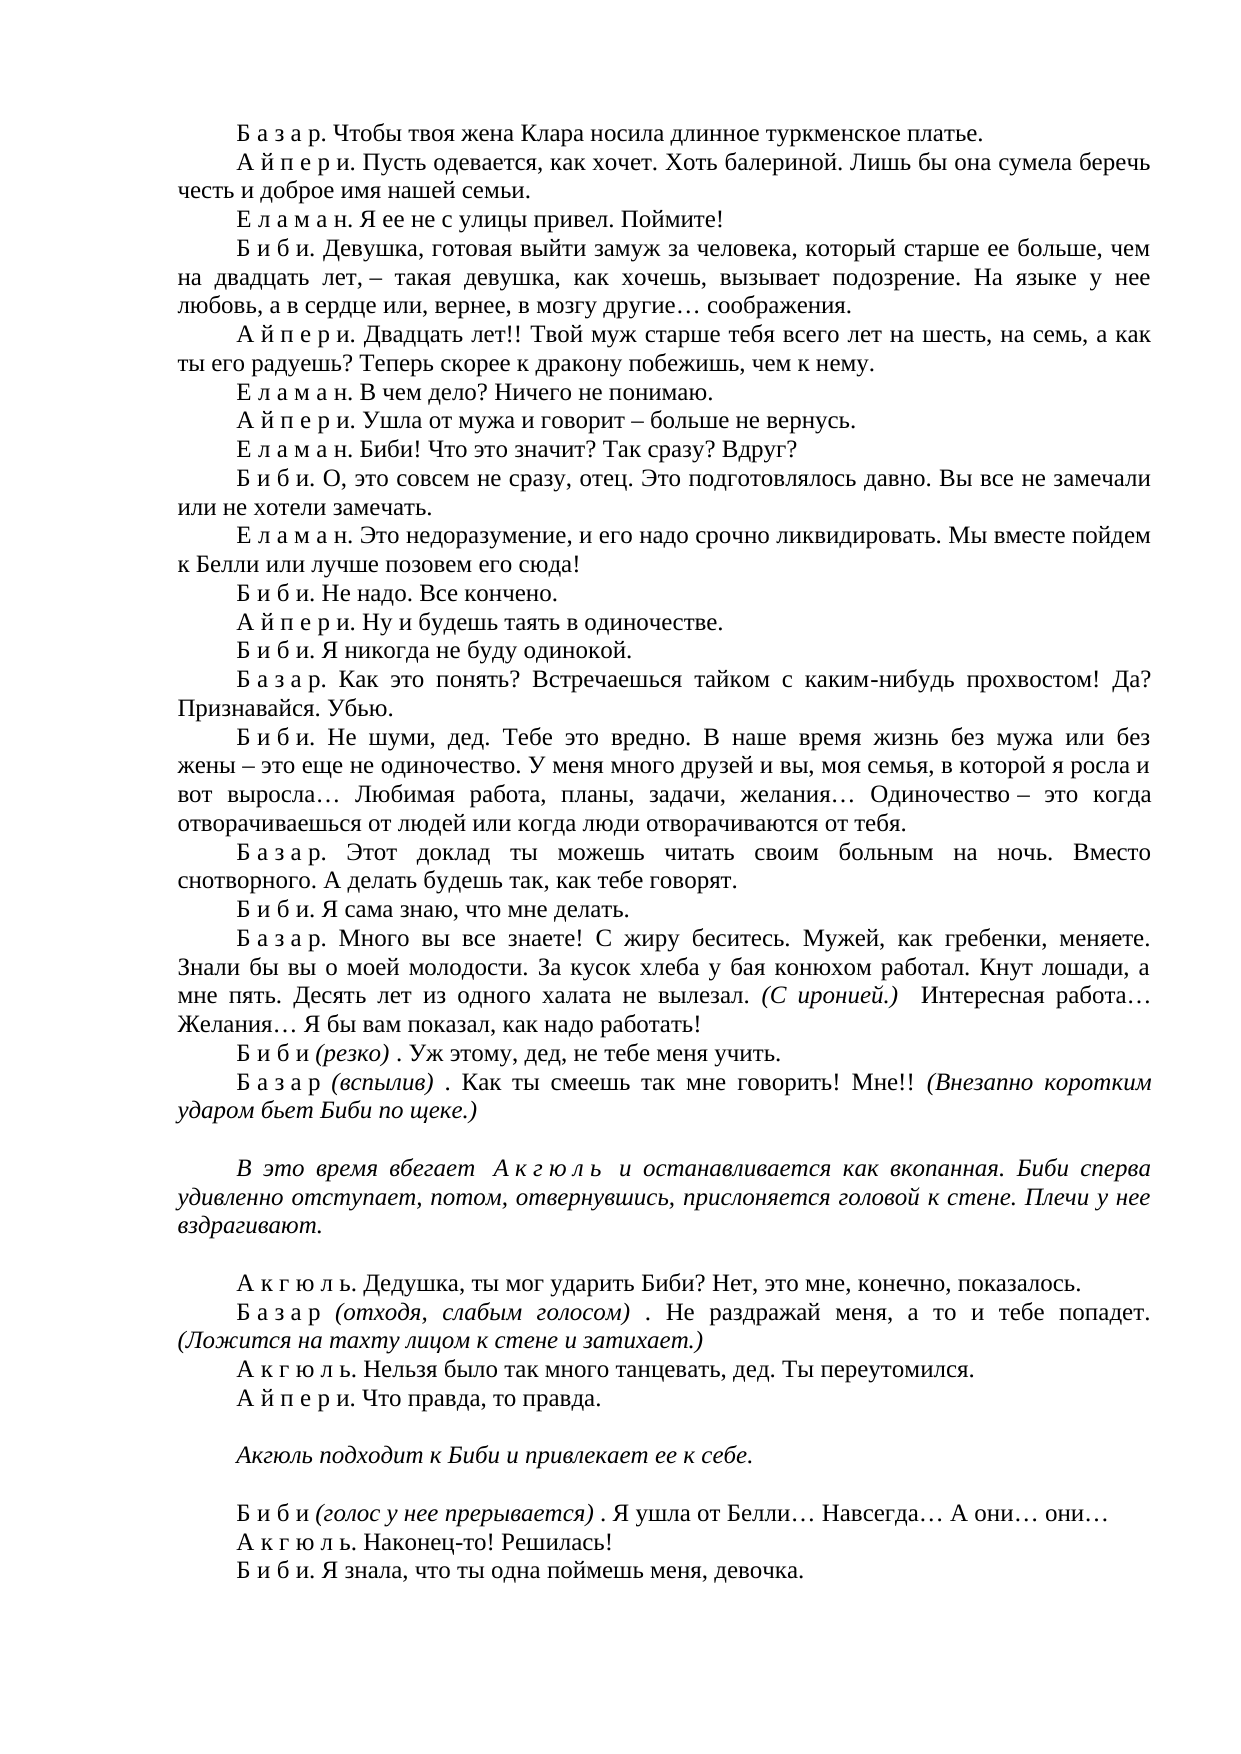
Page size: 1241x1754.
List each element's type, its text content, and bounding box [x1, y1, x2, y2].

text А к г ю л ь. Нельзя было так много танцевать, дед. Ты переутомился. [177, 1354, 1152, 1383]
text Е л а м а н. В чем дело? Ничего не понимаю. [177, 377, 1152, 406]
text Б и б и. Девушка, готовая выйти замуж за человека, который старше ее больше, чем на двадцать лет, – такая девушка, как хочешь, вызывает подозрение. На языке у нее любовь, а в сердце или, вернее, в мозгу другие… соображения. [177, 233, 1152, 319]
text Е л а м а н. Я ее не с улицы привел. Поймите! [177, 204, 1152, 233]
text А к г ю л ь. Наконец-то! Решилась! [177, 1527, 1152, 1556]
text Б а з а р. Чтобы твоя жена Клара носила длинное туркменское платье. [177, 118, 1152, 147]
text Б и б и. Не шуми, дед. Тебе это вредно. В наше время жизнь без мужа или без жены – это еще не одиночество. У меня много друзей и вы, моя семья, в которой я росла и вот выросла… Любимая работа, планы, задачи, желания… Одиночество – это когда отворачиваешься от людей или когда люди отворачиваются от тебя. [177, 722, 1152, 837]
text Е л а м а н. Биби! Что это значит? Так сразу? Вдруг? [177, 434, 1152, 463]
text Акгюль подходит к Биби и привлекает ее к себе. [177, 1441, 1152, 1469]
text Б и б и (резко) . Уж этому, дед, не тебе меня учить. [177, 1038, 1152, 1067]
text Е л а м а н. Это недоразумение, и его надо срочно ликвидировать. Мы вместе пойдем к Белли или лучше позовем его сюда! [177, 521, 1152, 578]
text А й п е р и. Что правда, то правда. [177, 1383, 1152, 1412]
text А й п е р и. Ушла от мужа и говорит – больше не вернусь. [177, 406, 1152, 434]
text В это время вбегает А к г ю л ь и останавливается как вкопанная. Биби сперва удивленно отступает, потом, отвернувшись, прислоняется головой к стене. Плечи у нее вздрагивают. [177, 1153, 1152, 1239]
text Б и б и. О, это совсем не сразу, отец. Это подготовлялось давно. Вы все не замечали или не хотели замечать. [177, 463, 1152, 521]
text Б и б и. Не надо. Все кончено. [177, 578, 1152, 607]
text А й п е р и. Двадцать лет!! Твой муж старше тебя всего лет на шесть, на семь, а как ты его радуешь? Теперь скорее к дракону побежишь, чем к нему. [177, 319, 1152, 377]
text Б а з а р (отходя, слабым голосом) . Не раздражай меня, а то и тебе попадет. (Ложится на тахту лицом к стене и затихает.) [177, 1297, 1152, 1354]
text Б и б и. Я никогда не буду одинокой. [177, 636, 1152, 664]
text Б а з а р. Как это понять? Встречаешься тайком с каким-нибудь прохвостом! Да? Признавайся. Убью. [177, 664, 1152, 722]
text Б и б и. Я знала, что ты одна поймешь меня, девочка. [177, 1556, 1152, 1584]
text Б и б и. Я сама знаю, что мне делать. [177, 894, 1152, 923]
text Б а з а р (вспылив) . Как ты смеешь так мне говорить! Мне!! (Внезапно коротким ударом бьет Биби по щеке.) [177, 1067, 1152, 1124]
text Б и б и (голос у нее прерывается) . Я ушла от Белли… Навсегда… А они… они… [177, 1498, 1152, 1527]
text Б а з а р. Этот доклад ты можешь читать своим больным на ночь. Вместо снотворного. А делать будешь так, как тебе говорят. [177, 837, 1152, 894]
text Б а з а р. Много вы все знаете! С жиру беситесь. Мужей, как гребенки, меняете. Знали бы вы о моей молодости. За кусок хлеба у бая конюхом работал. Кнут лошади, а мне пять. Десять лет из одного халата не вылезал. (С иронией.) Интересная работа… Желания… Я бы вам показал, как надо работать! [177, 923, 1152, 1038]
text А й п е р и. Ну и будешь таять в одиночестве. [177, 607, 1152, 636]
text А й п е р и. Пусть одевается, как хочет. Хоть балериной. Лишь бы она сумела беречь честь и доброе имя нашей семьи. [177, 147, 1152, 204]
text А к г ю л ь. Дедушка, ты мог ударить Биби? Нет, это мне, конечно, показалось. [177, 1268, 1152, 1297]
